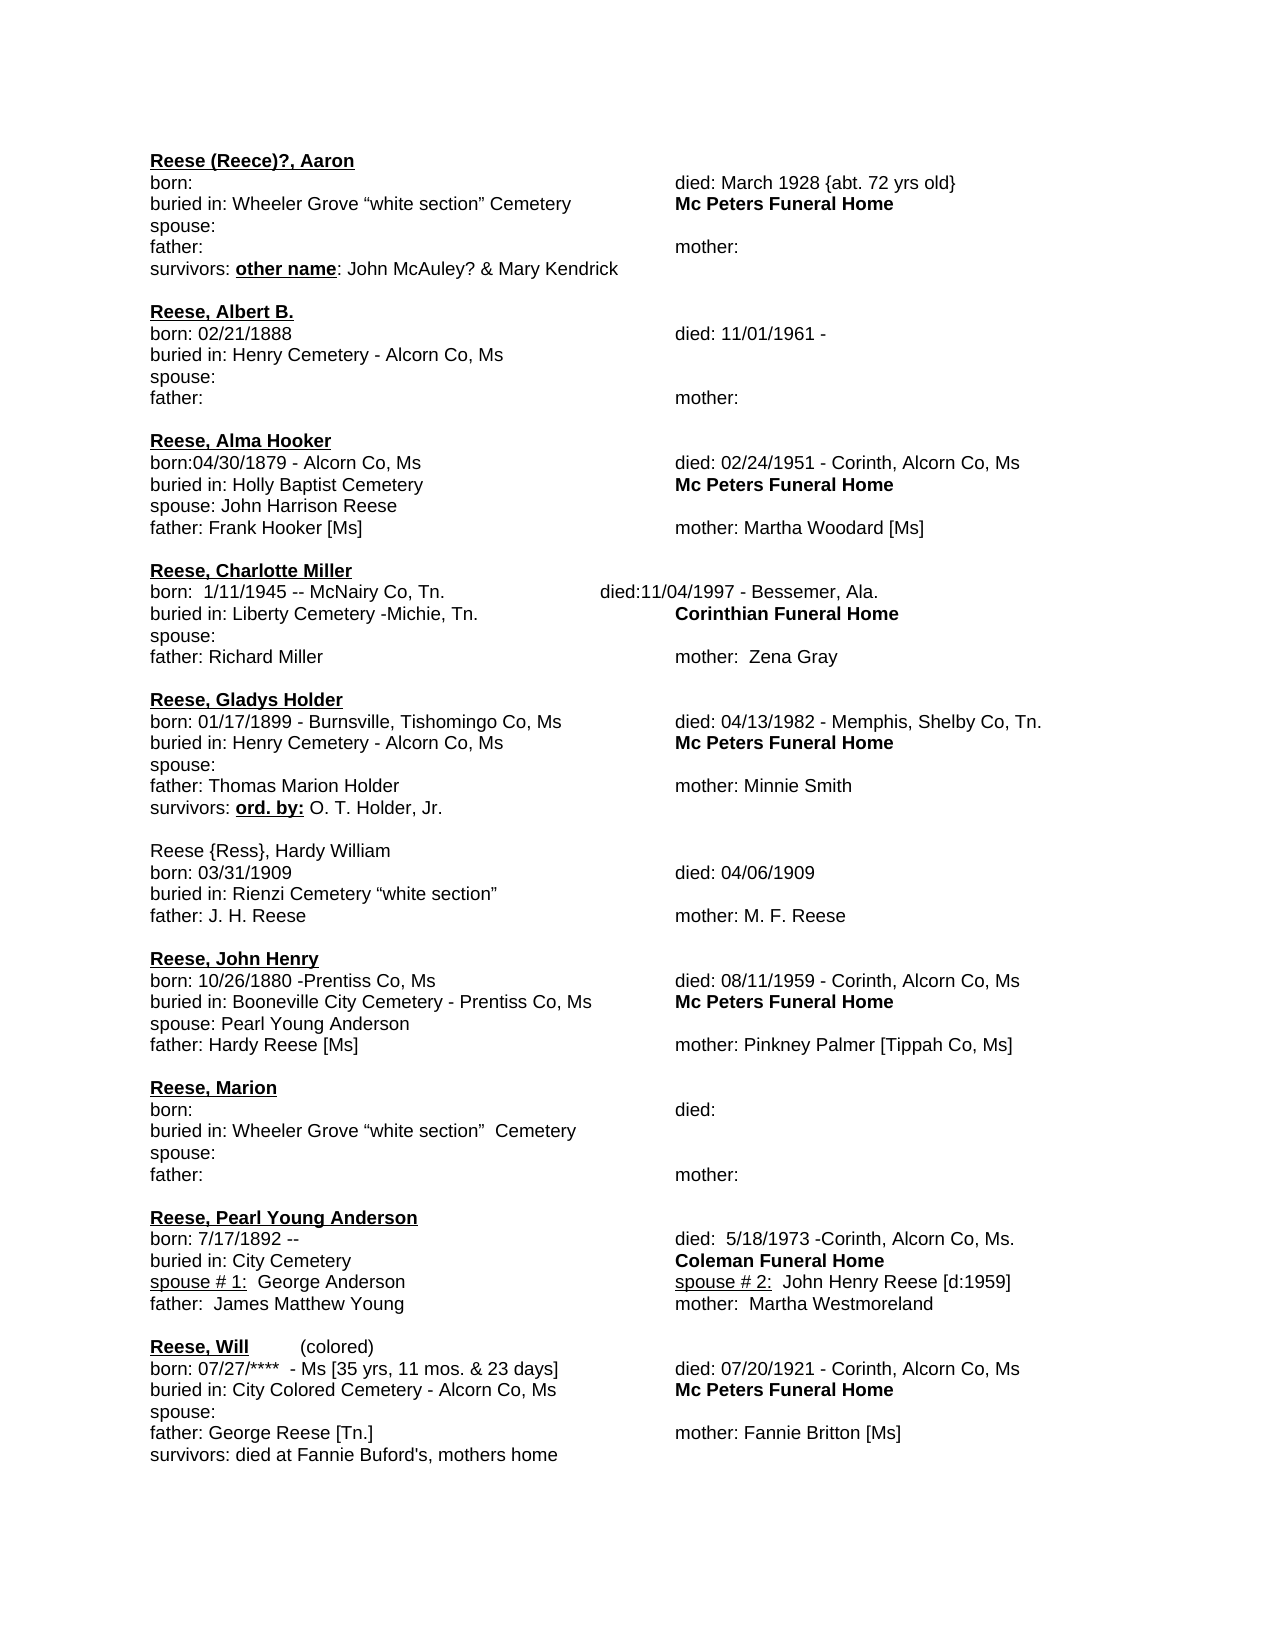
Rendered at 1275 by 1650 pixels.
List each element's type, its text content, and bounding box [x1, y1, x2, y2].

text born: 01/17/1899 - Burnsville, Tishomingo Co, Ms died: 04/13/1982 - Memphis, Shelby Co, Tn. [150, 711, 1125, 732]
text Reese, Will (colored) [150, 1336, 1125, 1357]
text spouse: father: Thomas Marion Holder mother: Minnie Smith [150, 754, 1125, 797]
text spouse: John Harrison Reese father: Frank Hooker [Ms] mother: Martha Woodard [Ms] [150, 495, 1125, 538]
text buried in: Booneville City Cemetery - Prentiss Co, Ms Mc Peters Funeral Home [150, 991, 1125, 1012]
text born:04/30/1879 - Alcorn Co, Ms died: 02/24/1951 - Corinth, Alcorn Co, Ms [150, 452, 1125, 473]
text born: died: [150, 1099, 1125, 1120]
text born: 03/31/1909 died: 04/06/1909 [150, 862, 1125, 883]
text Reese, Charlotte Miller [150, 560, 1125, 581]
text born: died: March 1928 {abt. 72 yrs old} [150, 172, 1125, 193]
text spouse: Pearl Young Anderson father: Hardy Reese [Ms] mother: Pinkney Palmer [Tippah Co, Ms] [150, 1012, 1125, 1056]
text survivors: died at Fannie Buford's, mothers home [150, 1444, 1125, 1465]
text Reese, Albert B. [150, 301, 1125, 322]
text born: 07/27/**** - Ms [35 yrs, 11 mos. & 23 days] died: 07/20/1921 - Corinth, Alcorn Co, Ms [150, 1357, 1125, 1379]
text father: J. H. Reese mother: M. F. Reese [150, 905, 1125, 926]
text spouse # 1: George Anderson spouse # 2: John Henry Reese [d:1959] [150, 1271, 1125, 1293]
text Reese, Pearl Young Anderson [150, 1207, 1125, 1228]
text spouse: [150, 624, 1125, 646]
text buried in: Rienzi Cemetery “white section” [150, 883, 1125, 905]
text Reese, Gladys Holder [150, 689, 1125, 711]
text buried in: Liberty Cemetery -Michie, Tn. Corinthian Funeral Home [150, 603, 1125, 624]
text Reese, John Henry [150, 948, 1125, 969]
text Reese {Ress}, Hardy William [150, 840, 1125, 862]
text father: Richard Miller mother: Zena Gray [150, 646, 1125, 667]
text Reese, Alma Hooker [150, 430, 1125, 452]
text spouse: father: mother: [150, 366, 1125, 409]
text survivors: other name: John McAuley? & Mary Kendrick [150, 258, 1125, 279]
text buried in: Henry Cemetery - Alcorn Co, Ms [150, 344, 1125, 366]
text buried in: Wheeler Grove “white section” Cemetery [150, 1120, 1125, 1142]
text born: 02/21/1888 died: 11/01/1961 - [150, 322, 1125, 344]
text Reese (Reece)?, Aaron [150, 150, 1125, 172]
text born: 1/11/1945 -- McNairy Co, Tn. died:11/04/1997 - Bessemer, Ala. [150, 581, 1125, 603]
text spouse: [150, 1401, 1125, 1422]
text spouse: [150, 1142, 1125, 1163]
text Reese, Marion [150, 1077, 1125, 1099]
text born: 7/17/1892 -- died: 5/18/1973 -Corinth, Alcorn Co, Ms. [150, 1228, 1125, 1250]
text buried in: Wheeler Grove “white section” Cemetery Mc Peters Funeral Home [150, 193, 1125, 215]
text buried in: City Colored Cemetery - Alcorn Co, Ms Mc Peters Funeral Home [150, 1379, 1125, 1401]
text buried in: City Cemetery Coleman Funeral Home [150, 1250, 1125, 1271]
text born: 10/26/1880 -Prentiss Co, Ms died: 08/11/1959 - Corinth, Alcorn Co, Ms [150, 969, 1125, 991]
text buried in: Holly Baptist Cemetery Mc Peters Funeral Home [150, 473, 1125, 495]
text father: mother: [150, 1163, 1125, 1185]
text buried in: Henry Cemetery - Alcorn Co, Ms Mc Peters Funeral Home [150, 732, 1125, 754]
text father: George Reese [Tn.] mother: Fannie Britton [Ms] [150, 1422, 1125, 1444]
text survivors: ord. by: O. T. Holder, Jr. [150, 797, 1125, 818]
text father: James Matthew Young mother: Martha Westmoreland [150, 1293, 1125, 1314]
text father: mother: [150, 236, 1125, 258]
text spouse: [150, 215, 1125, 236]
